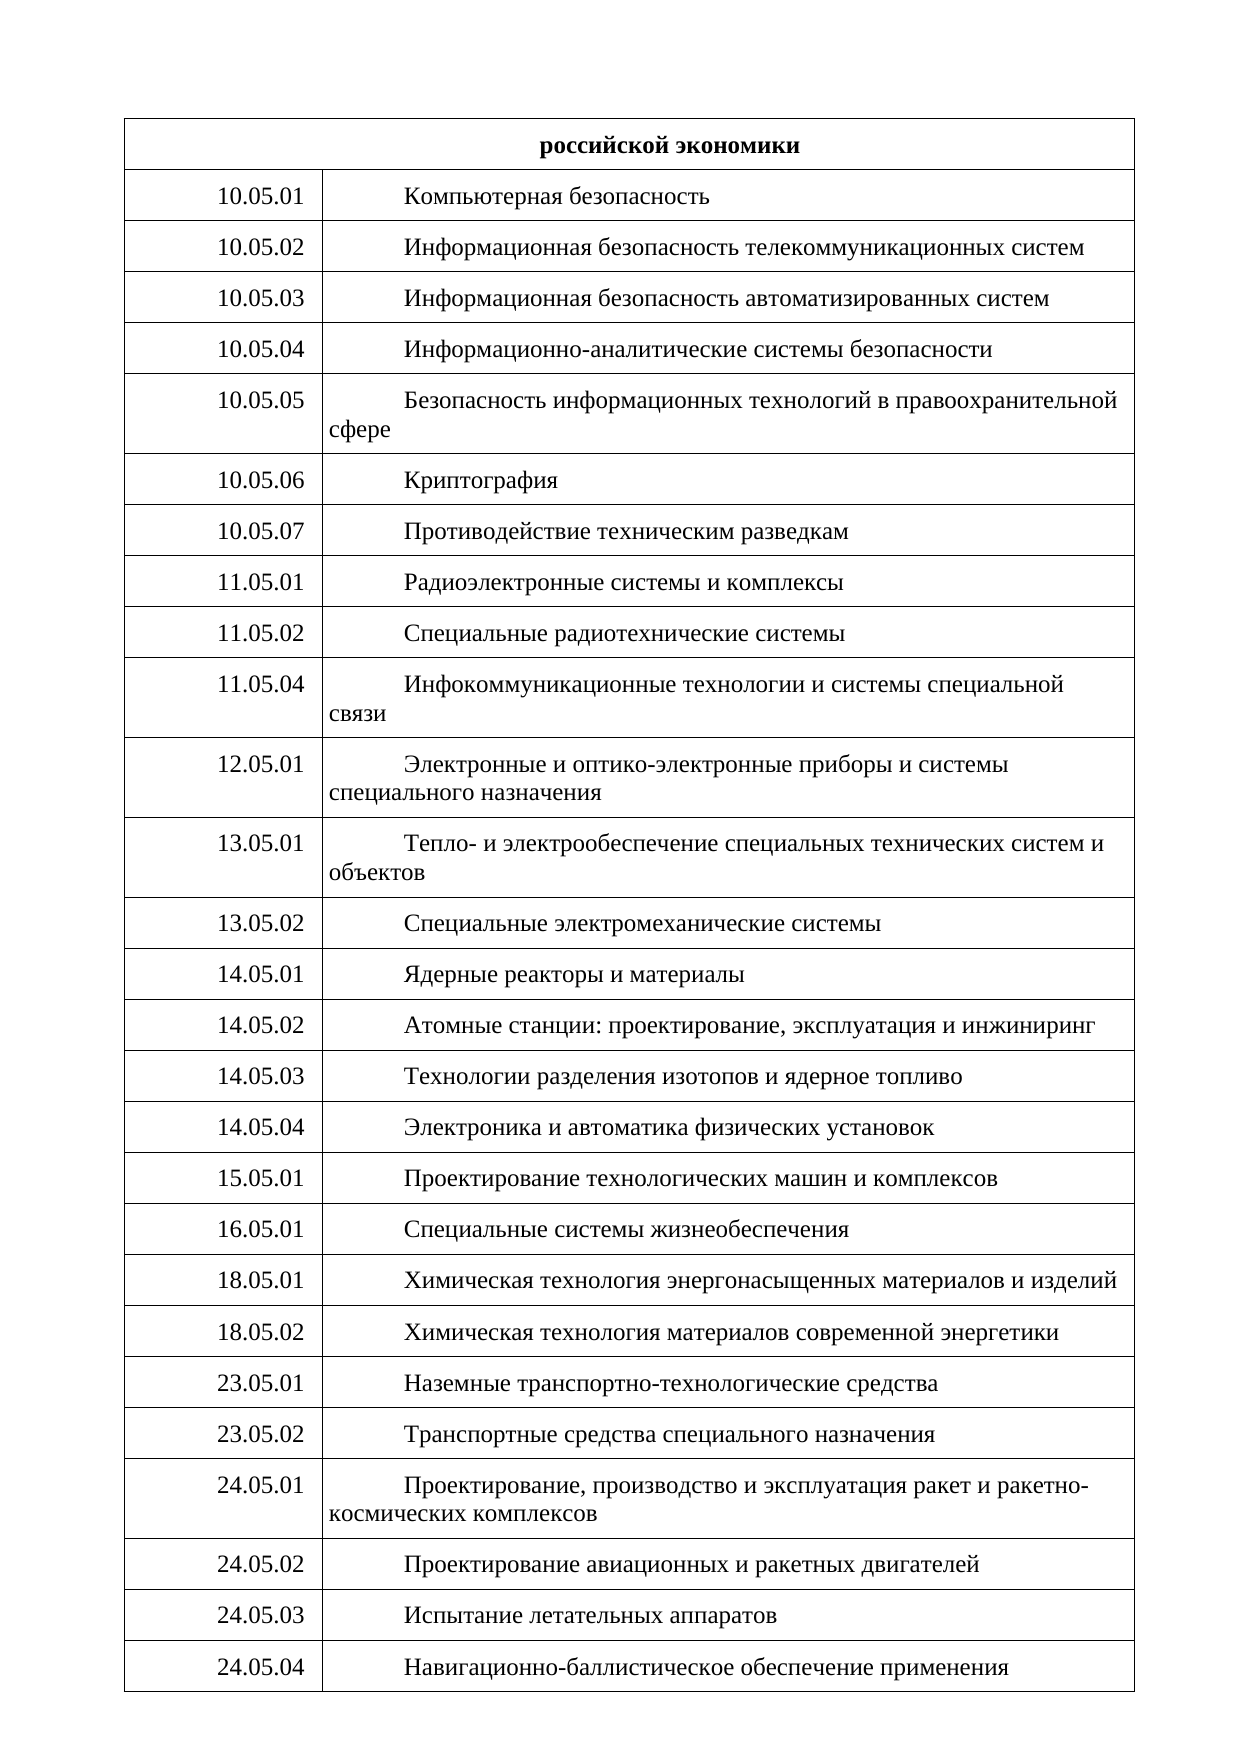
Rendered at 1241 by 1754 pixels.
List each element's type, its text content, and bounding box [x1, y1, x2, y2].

table_cell 18.05.02 [125, 1306, 322, 1356]
table_cell 10.05.05 [125, 374, 322, 453]
table_cell 24.05.01 [125, 1459, 322, 1538]
table_cell Безопасность информационных технологий в правоохранительной сфере [323, 374, 1134, 453]
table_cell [323, 1641, 1134, 1691]
table_cell 15.05.01 [125, 1153, 322, 1203]
table_cell 10.05.01 [125, 170, 322, 220]
table_cell 24.05.02 [125, 1539, 322, 1589]
table_cell 14.05.04 [125, 1102, 322, 1152]
table_cell Атомные станции: проектирование, эксплуатация и инжиниринг [323, 1000, 1134, 1050]
table_cell Информационно-аналитические системы безопасности [323, 323, 1134, 373]
table_cell Информационная безопасность телекоммуникационных систем [323, 221, 1134, 271]
table_cell 24.05.04 [125, 1641, 322, 1691]
table_cell 10.05.04 [125, 323, 322, 373]
table_cell 10.05.06 [125, 454, 322, 504]
table_cell 10.05.03 [125, 272, 322, 322]
table_cell Испытание летательных аппаратов [323, 1590, 1134, 1640]
table_cell Криптография [323, 454, 1134, 504]
table_cell Информационная безопасность автоматизированных систем [323, 272, 1134, 322]
table_cell 18.05.01 [125, 1255, 322, 1305]
table_cell Тепло- и электрообеспечение специальных технических систем и объектов [323, 818, 1134, 897]
table_cell 10.05.07 [125, 505, 322, 555]
table_cell 23.05.02 [125, 1408, 322, 1458]
table_cell Проектирование, производство и эксплуатация ракет и ракетно-космических комплексов [323, 1459, 1134, 1538]
table_cell Химическая технология энергонасыщенных материалов и изделий [323, 1255, 1134, 1305]
table_cell Проектирование авиационных и ракетных двигателей [323, 1539, 1134, 1589]
table_cell 14.05.02 [125, 1000, 322, 1050]
table_cell 16.05.01 [125, 1204, 322, 1254]
table_cell Радиоэлектронные системы и комплексы [323, 556, 1134, 606]
table_cell 11.05.01 [125, 556, 322, 606]
table_cell 10.05.02 [125, 221, 322, 271]
table_cell 13.05.01 [125, 818, 322, 897]
table_cell 23.05.01 [125, 1357, 322, 1407]
table_cell Специальные электромеханические системы [323, 898, 1134, 948]
table_cell Ядерные реакторы и материалы [323, 949, 1134, 999]
table_cell Электронные и оптико-электронные приборы и системы специального назначения [323, 738, 1134, 817]
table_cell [125, 119, 1134, 169]
table_cell Технологии разделения изотопов и ядерное топливо [323, 1051, 1134, 1101]
table_cell Противодействие техническим разведкам [323, 505, 1134, 555]
table_cell Наземные транспортно-технологические средства [323, 1357, 1134, 1407]
table_cell 24.05.03 [125, 1590, 322, 1640]
table_cell Электроника и автоматика физических установок [323, 1102, 1134, 1152]
table_cell 14.05.01 [125, 949, 322, 999]
table_cell 11.05.04 [125, 658, 322, 737]
table_cell Транспортные средства специального назначения [323, 1408, 1134, 1458]
table_cell Химическая технология материалов современной энергетики [323, 1306, 1134, 1356]
table_cell 14.05.03 [125, 1051, 322, 1101]
table_cell Проектирование технологических машин и комплексов [323, 1153, 1134, 1203]
table_cell Специальные радиотехнические системы [323, 607, 1134, 657]
table_cell 13.05.02 [125, 898, 322, 948]
table_cell Инфокоммуникационные технологии и системы специальной связи [323, 658, 1134, 737]
table_cell Специальные системы жизнеобеспечения [323, 1204, 1134, 1254]
table_cell Компьютерная безопасность [323, 170, 1134, 220]
table_cell 12.05.01 [125, 738, 322, 817]
table_cell 11.05.02 [125, 607, 322, 657]
